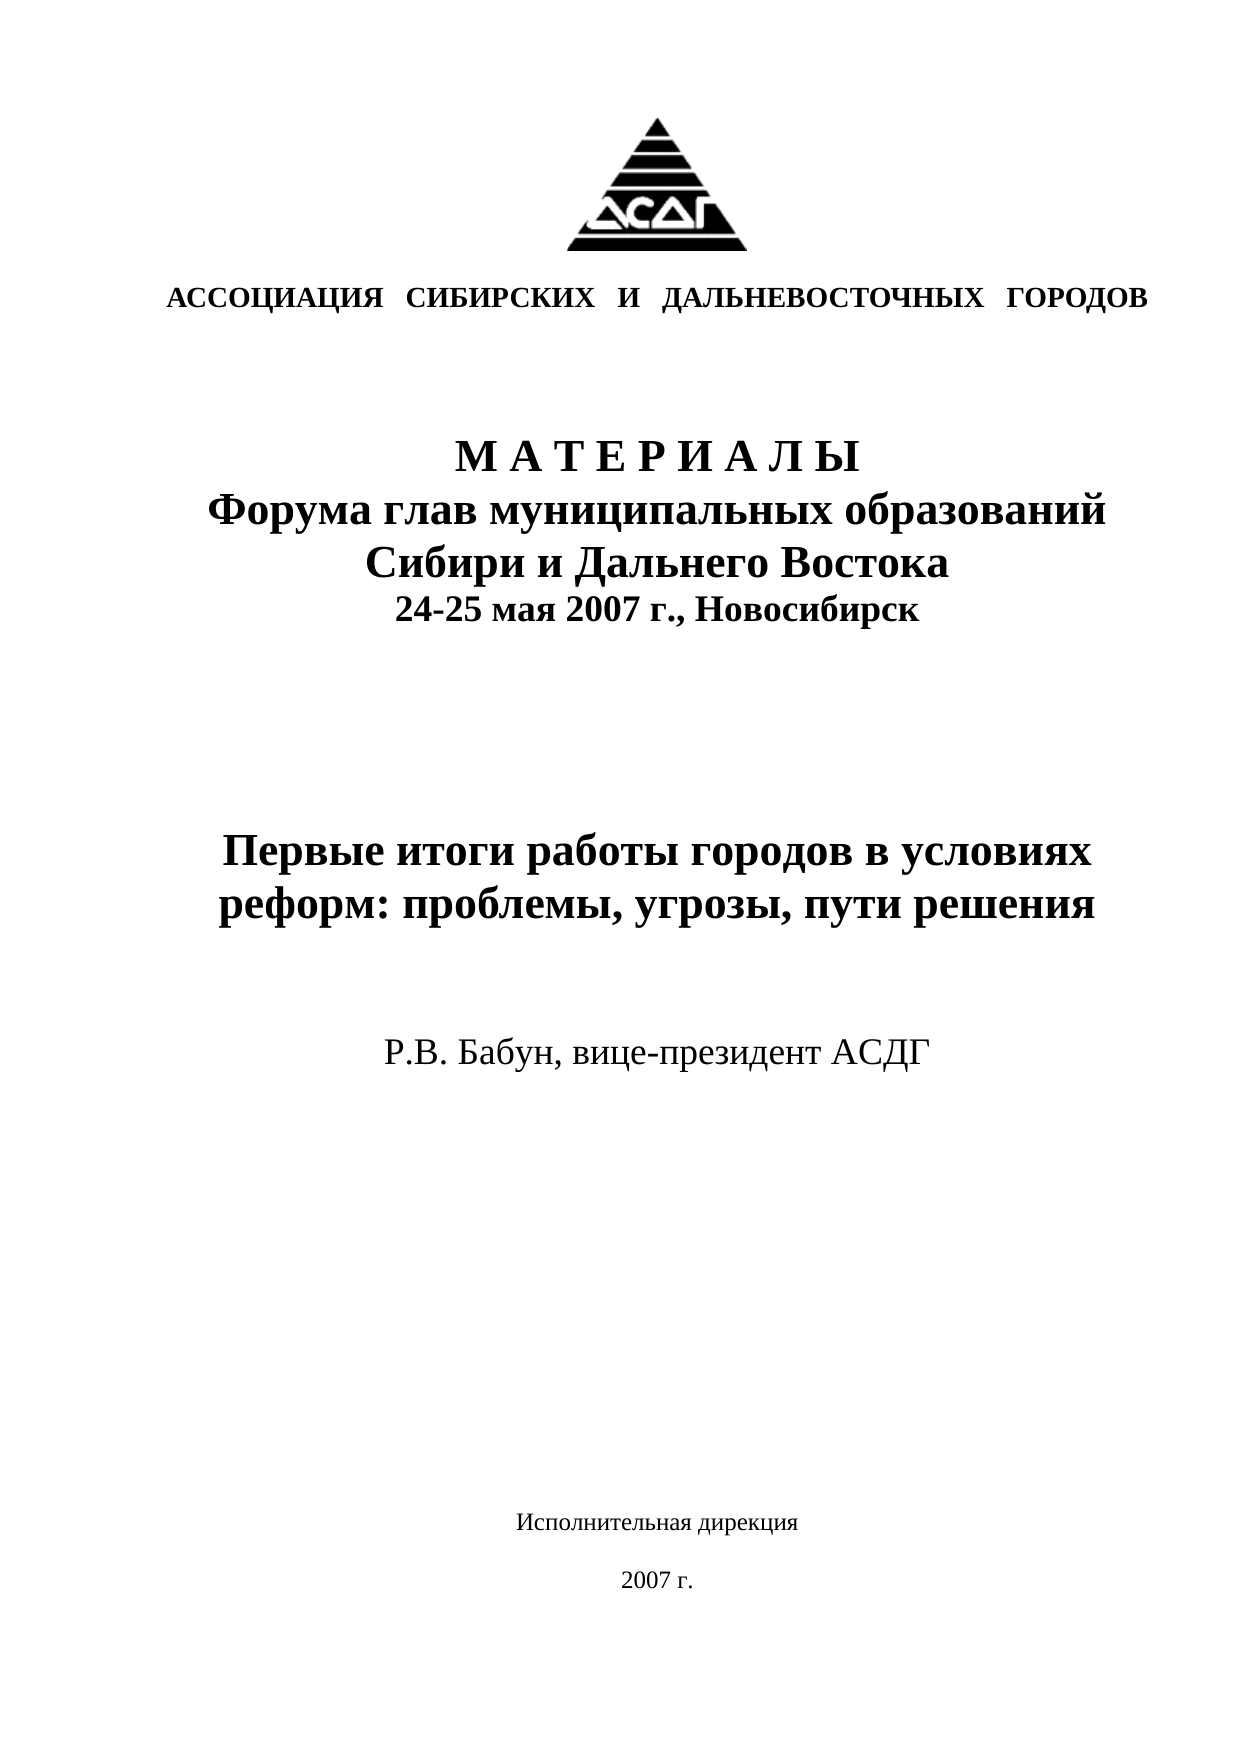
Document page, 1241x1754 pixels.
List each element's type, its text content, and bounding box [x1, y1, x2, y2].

text Сибири и Дальнего Востока [162, 534, 1152, 587]
text Исполнительная дирекция [162, 1507, 1152, 1536]
picture [567, 118, 747, 251]
text АССОЦИАЦИЯ СИБИРСКИХ И ДАЛЬНЕВОСТОЧНЫХ ГОРОДОВ [162, 280, 1152, 314]
text М А Т Е Р И А Л Ы [162, 429, 1152, 481]
text Р.В. Бабун, вице-президент АСДГ [162, 1030, 1152, 1073]
text Форума глав муниципальных образований [162, 481, 1152, 534]
text 24-25 мая 2007 г., Новосибирск [162, 587, 1152, 630]
text 2007 г. [162, 1565, 1152, 1594]
text Первые итоги работы городов в условиях реформ: проблемы, угрозы, пути решения [162, 823, 1152, 928]
